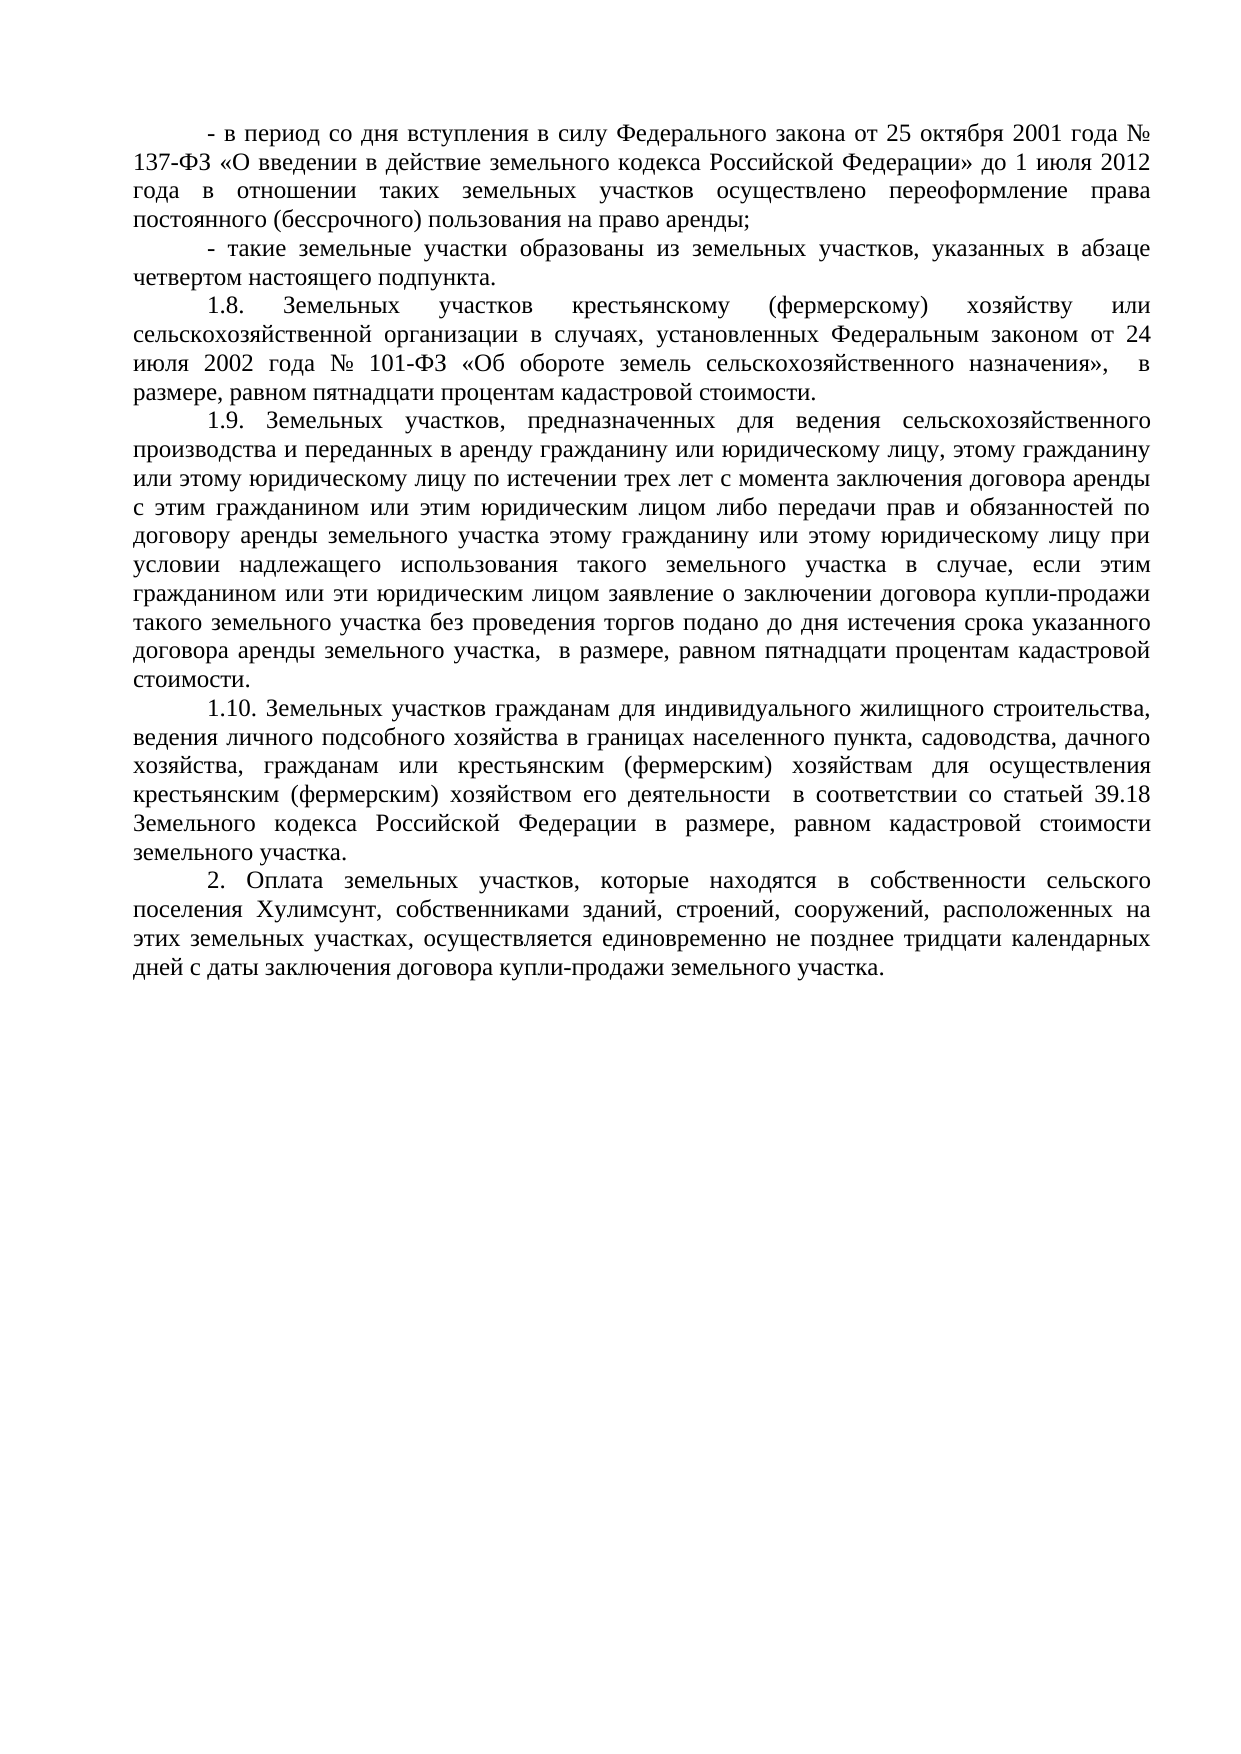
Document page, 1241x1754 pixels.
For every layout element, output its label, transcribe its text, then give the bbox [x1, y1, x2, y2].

text 2. Оплата земельных участков, которые находятся в собственности сельского поселения Хулимсунт, собственниками зданий, строений, сооружений, расположенных на этих земельных участках, осуществляется единовременно не позднее тридцати календарных дней с даты заключения договора купли-продажи земельного участка. [133, 866, 1152, 981]
text - в период со дня вступления в силу Федерального закона от 25 октября 2001 года № 137-ФЗ «О введении в действие земельного кодекса Российской Федерации» до 1 июля 2012 года в отношении таких земельных участков осуществлено переоформление права постоянного (бессрочного) пользования на право аренды; [133, 118, 1152, 233]
text 1.9. Земельных участков, предназначенных для ведения сельскохозяйственного производства и переданных в аренду гражданину или юридическому лицу, этому гражданину или этому юридическому лицу по истечении трех лет с момента заключения договора аренды с этим гражданином или этим юридическим лицом либо передачи прав и обязанностей по договору аренды земельного участка этому гражданину или этому юридическому лицу при условии надлежащего использования такого земельного участка в случае, если этим гражданином или эти юридическим лицом заявление о заключении договора купли-продажи такого земельного участка без проведения торгов подано до дня истечения срока указанного договора аренды земельного участка, в размере, равном пятнадцати процентам кадастровой стоимости. [133, 406, 1152, 693]
text - такие земельные участки образованы из земельных участков, указанных в абзаце четвертом настоящего подпункта. [133, 233, 1152, 291]
text 1.8. Земельных участков крестьянскому (фермерскому) хозяйству или сельскохозяйственной организации в случаях, установленных Федеральным законом от 24 июля 2002 года № 101-ФЗ «Об обороте земель сельскохозяйственного назначения», в размере, равном пятнадцати процентам кадастровой стоимости. [133, 291, 1152, 406]
text 1.10. Земельных участков гражданам для индивидуального жилищного строительства, ведения личного подсобного хозяйства в границах населенного пункта, садоводства, дачного хозяйства, гражданам или крестьянским (фермерским) хозяйствам для осуществления крестьянским (фермерским) хозяйством его деятельности в соответствии со статьей 39.18 Земельного кодекса Российской Федерации в размере, равном кадастровой стоимости земельного участка. [133, 693, 1152, 866]
